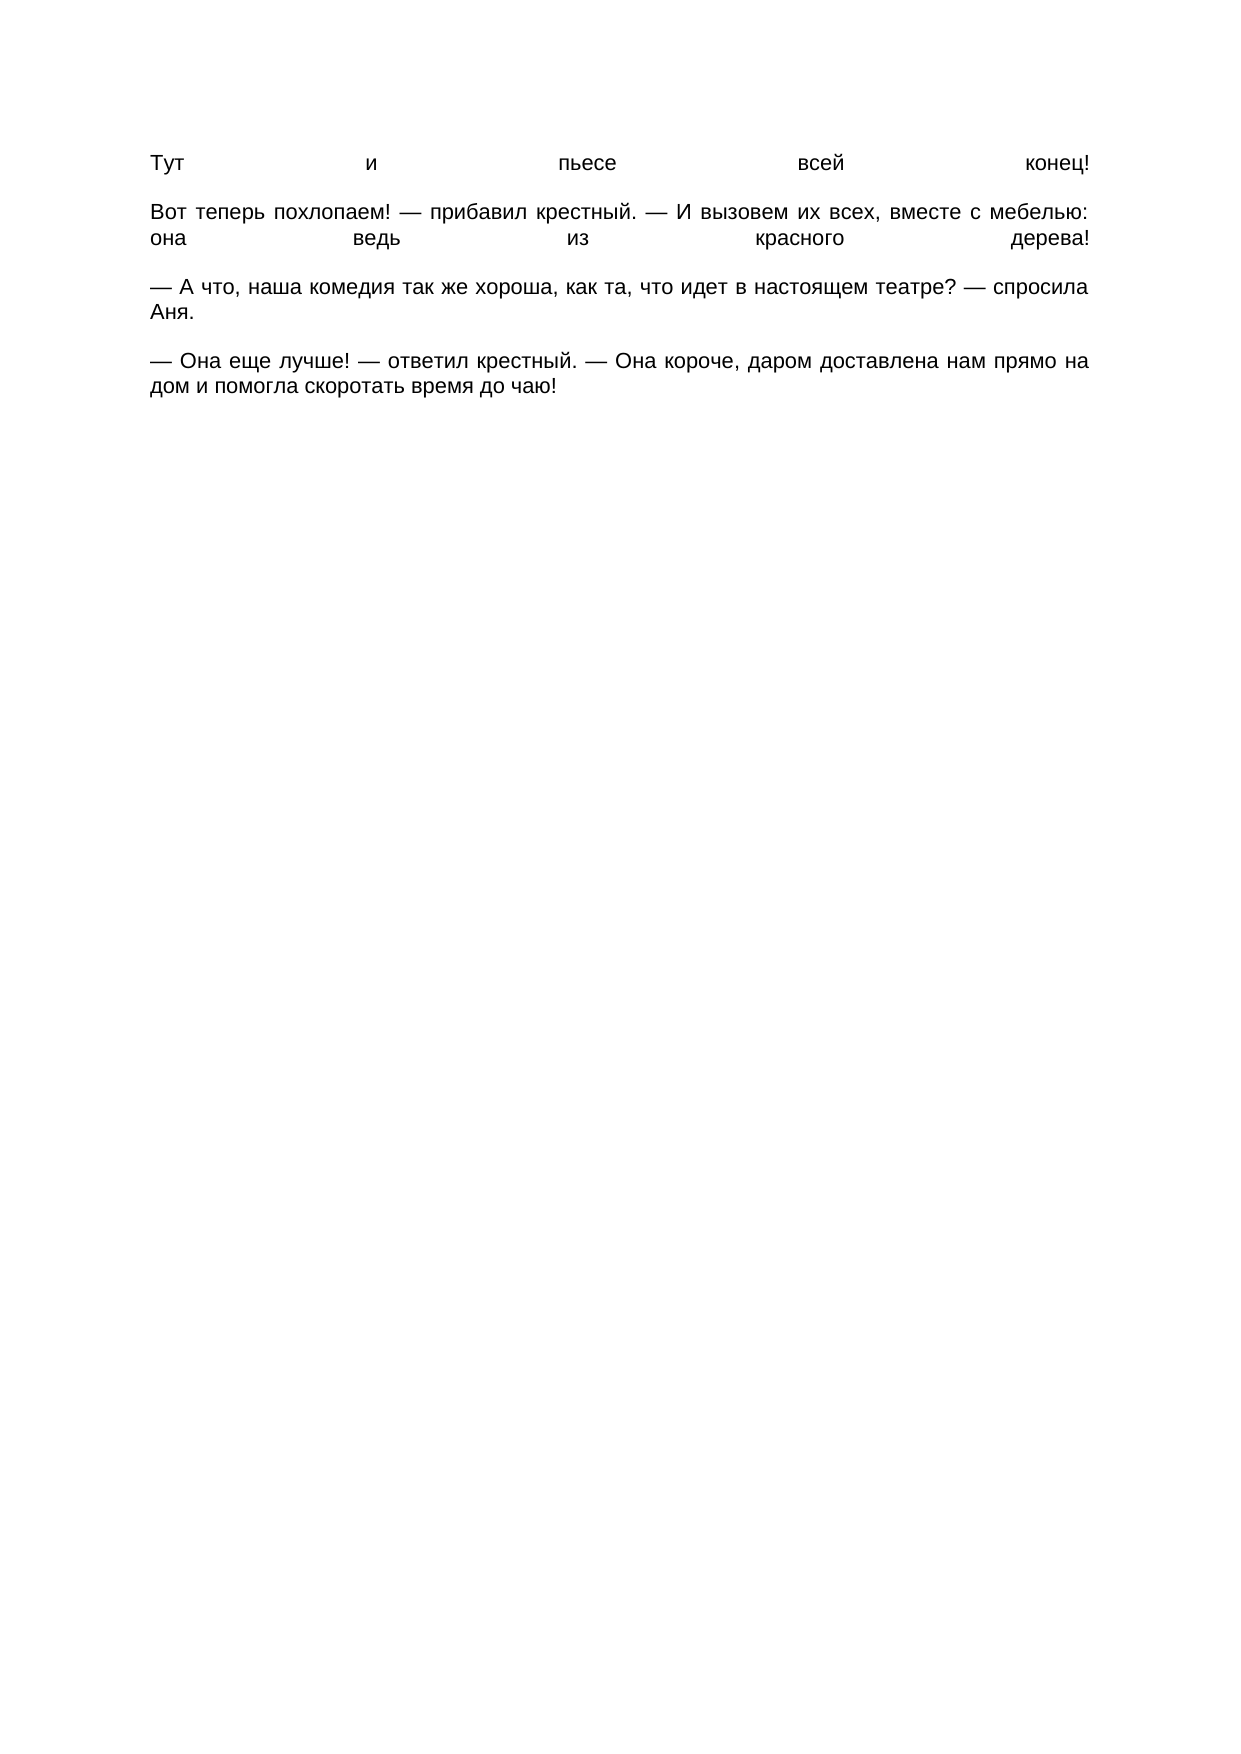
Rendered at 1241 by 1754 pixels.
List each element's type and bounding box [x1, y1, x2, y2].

text [150, 150, 1090, 398]
